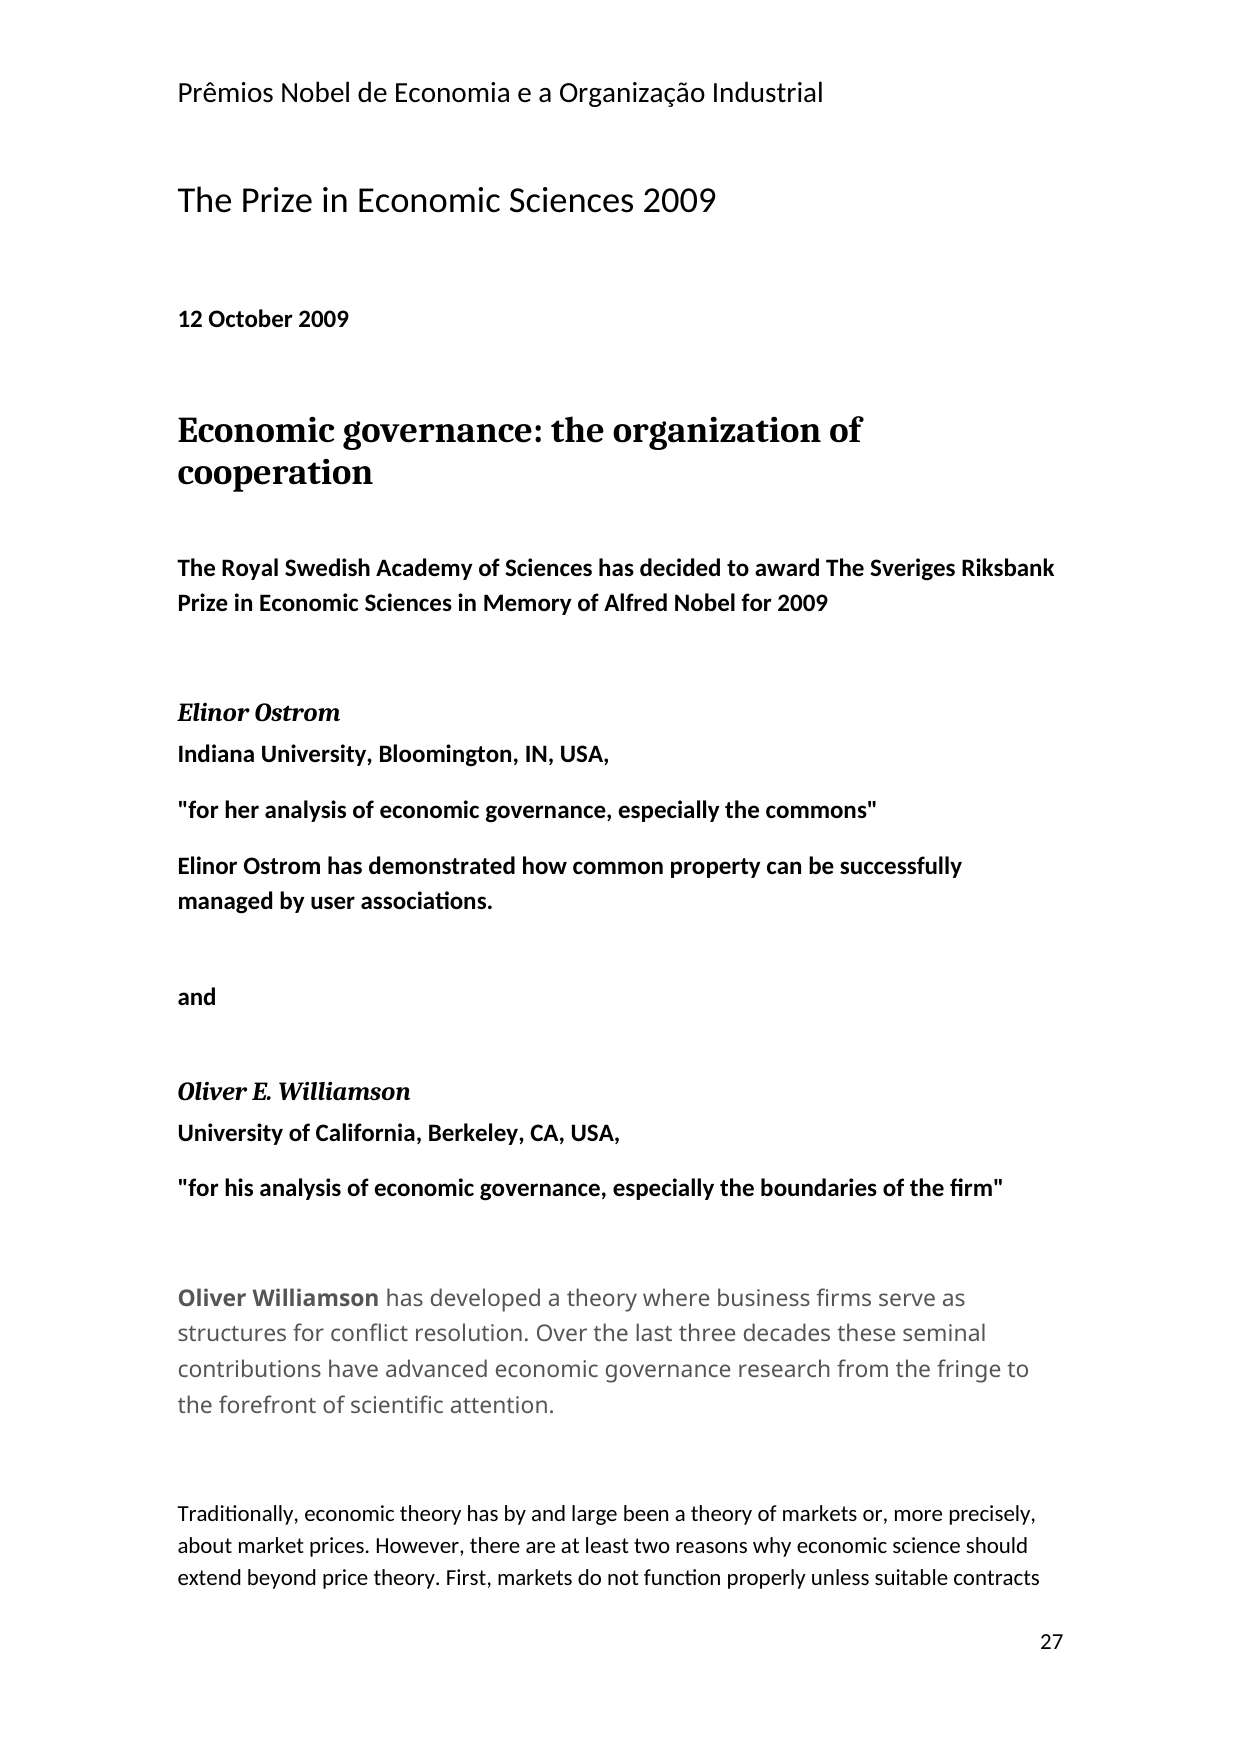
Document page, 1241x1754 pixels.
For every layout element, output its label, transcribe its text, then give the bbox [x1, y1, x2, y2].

text University of California, Berkeley, CA, USA, [177, 1117, 1063, 1147]
text The Royal Swedish Academy of Sciences has decided to award The Sveriges Riksbank Prize in Economic Sciences in Memory of Alfred Nobel for 2009 [177, 552, 1063, 617]
subtitle Elinor Ostrom [177, 698, 1063, 728]
text "for her analysis of economic governance, especially the commons" [177, 794, 1063, 825]
text "for his analysis of economic governance, especially the boundaries of the firm" [177, 1173, 1063, 1203]
subtitle Economic governance: the organization of cooperation [177, 409, 1063, 493]
text Elinor Ostrom has demonstrated how common property can be successfully managed by user associations. [177, 850, 1063, 916]
text 12 October 2009 [177, 303, 1063, 334]
text Indiana University, Bloomington, IN, USA, [177, 738, 1063, 769]
text The Prize in Economic Sciences 2009 [177, 177, 1063, 221]
subtitle Oliver E. Williamson [177, 1077, 1063, 1107]
text and [177, 981, 1063, 1011]
text Oliver Williamson has developed a theory where business firms serve as structures for conflict resolution. Over the last three decades these seminal contributions have advanced economic governance research from the fringe to the forefront of scientific attention. [177, 1281, 1063, 1421]
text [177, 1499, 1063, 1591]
